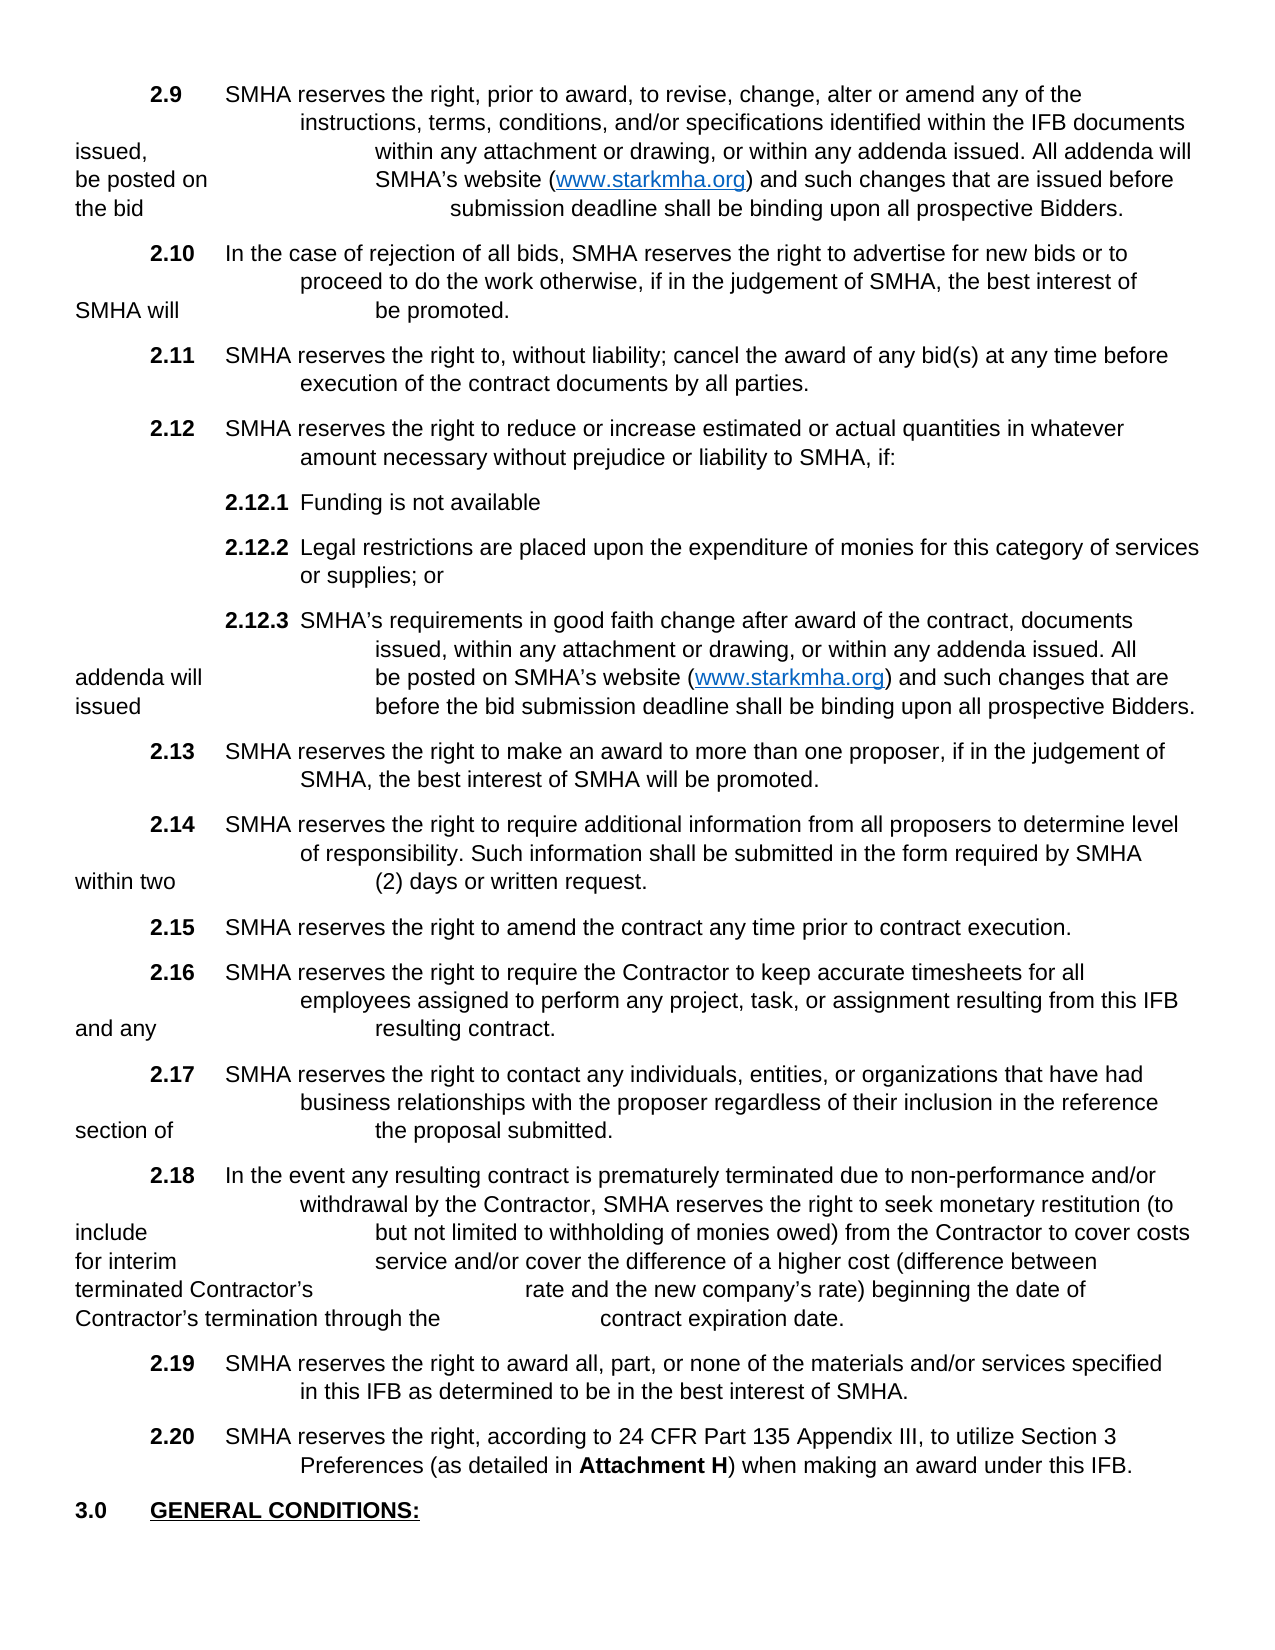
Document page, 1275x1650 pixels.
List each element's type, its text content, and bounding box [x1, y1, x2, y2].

text 2.9 SMHA reserves the right, prior to award, to revise, change, alter or amend any of the instructions, terms, conditions, and/or specifications identified within the IFB documents issued, within any attachment or drawing, or within any addenda issued. All addenda will be posted on SMHA’s website (www.starkmha.org) and such changes that are issued before the bid submission deadline shall be binding upon all prospective Bidders. [75, 81, 1200, 221]
text 2.11 SMHA reserves the right to, without liability; cancel the award of any bid(s) at any time before execution of the contract documents by all parties. [75, 342, 1200, 397]
text 2.10 In the case of rejection of all bids, SMHA reserves the right to advertise for new bids or to proceed to do the work otherwise, if in the judgement of SMHA, the best interest of SMHA will be promoted. [75, 240, 1200, 323]
text 2.12.2 Legal restrictions are placed upon the expenditure of monies for this category of services or supplies; or [75, 534, 1200, 589]
text 2.12 SMHA reserves the right to reduce or increase estimated or actual quantities in whatever amount necessary without prejudice or liability to SMHA, if: [75, 415, 1200, 470]
text 2.12.3 SMHA’s requirements in good faith change after award of the contract, documents issued, within any attachment or drawing, or within any addenda issued. All addenda will be posted on SMHA’s website (www.starkmha.org) and such changes that are issued before the bid submission deadline shall be binding upon all prospective Bidders. [75, 607, 1200, 719]
text 3.0 GENERAL CONDITIONS: [75, 1497, 1200, 1523]
text 2.18 In the event any resulting contract is prematurely terminated due to non-performance and/or withdrawal by the Contractor, SMHA reserves the right to seek monetary restitution (to include but not limited to withholding of monies owed) from the Contractor to cover costs for interim service and/or cover the difference of a higher cost (difference between terminated Contractor’s rate and the new company’s rate) beginning the date of Contractor’s termination through the contract expiration date. [75, 1162, 1200, 1331]
text 2.14 SMHA reserves the right to require additional information from all proposers to determine level of responsibility. Such information shall be submitted in the form required by SMHA within two (2) days or written request. [75, 811, 1200, 895]
text 2.15 SMHA reserves the right to amend the contract any time prior to contract execution. [75, 913, 1200, 940]
text 2.16 SMHA reserves the right to require the Contractor to keep accurate timesheets for all employees assigned to perform any project, task, or assignment resulting from this IFB and any resulting contract. [75, 958, 1200, 1042]
text 2.20 SMHA reserves the right, according to 24 CFR Part 135 Appendix III, to utilize Section 3 Preferences (as detailed in Attachment H) when making an award under this IFB. [75, 1423, 1200, 1478]
text 2.12.1 Funding is not available [75, 489, 1200, 515]
text 2.13 SMHA reserves the right to make an award to more than one proposer, if in the judgement of SMHA, the best interest of SMHA will be promoted. [75, 738, 1200, 793]
text 2.19 SMHA reserves the right to award all, part, or none of the materials and/or services specified in this IFB as determined to be in the best interest of SMHA. [75, 1350, 1200, 1404]
text 2.17 SMHA reserves the right to contact any individuals, entities, or organizations that have had business relationships with the proposer regardless of their inclusion in the reference section of the proposal submitted. [75, 1061, 1200, 1144]
